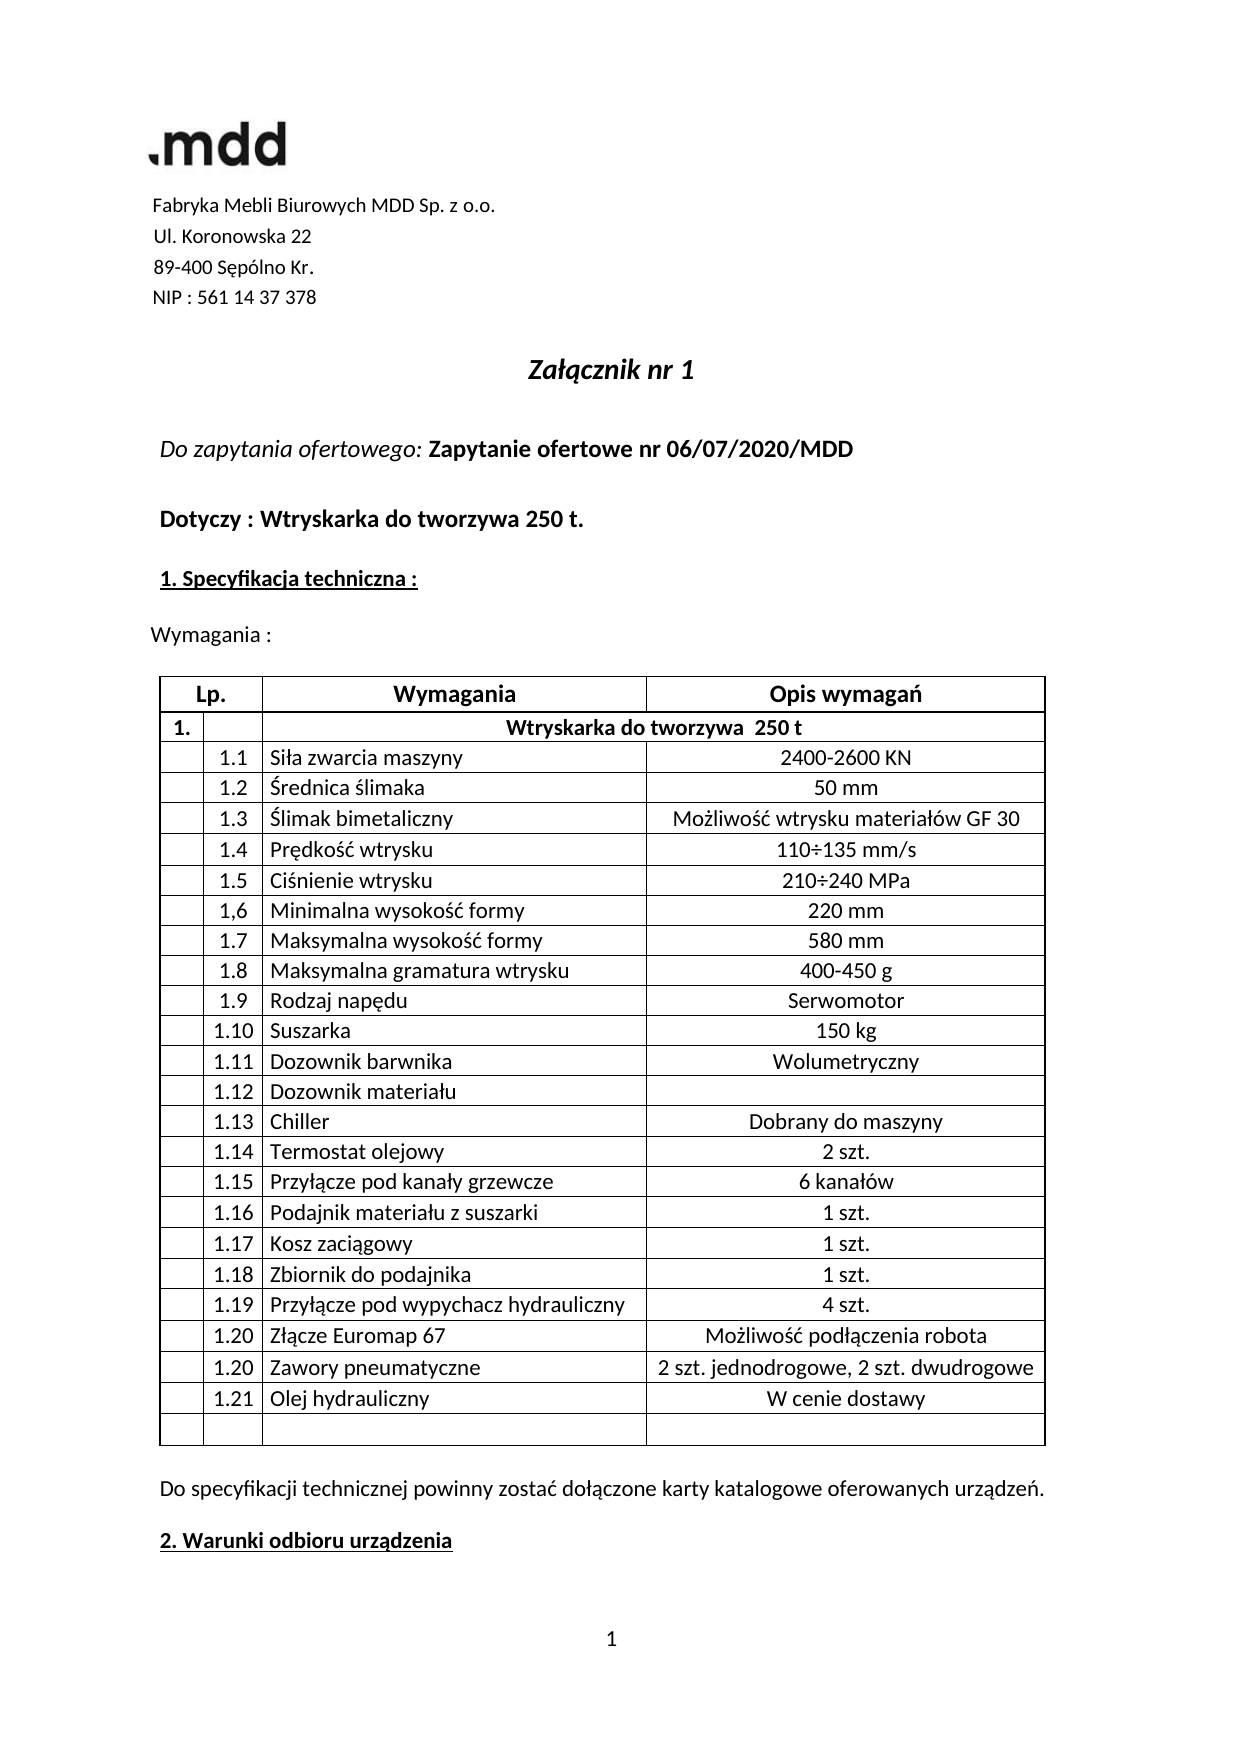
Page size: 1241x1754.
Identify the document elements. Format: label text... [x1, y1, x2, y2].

table_cell Podajnik materiału z suszarki [263, 1197, 646, 1227]
text Wymagania : [130, 620, 1092, 648]
text 2. Warunki odbioru urządzenia [145, 1527, 1092, 1555]
table_cell 1.18 [204, 1259, 262, 1288]
table_cell Dozownik materiału [263, 1076, 646, 1105]
text Ul. Koronowska 22 [130, 223, 1092, 249]
table_cell 1.11 [204, 1046, 262, 1075]
table_cell 1.2 [204, 773, 262, 802]
text Do specyfikacji technicznej powinny zostać dołączone karty katalogowe oferowanych urządzeń. [159, 1474, 1092, 1502]
table_cell [161, 1016, 203, 1045]
table_cell 220 mm [647, 896, 1044, 925]
table_cell 210÷240 MPa [647, 866, 1044, 895]
table_cell 1.10 [204, 1016, 262, 1045]
table_cell 2400-2600 KN [647, 742, 1044, 772]
table_cell Wolumetryczny [647, 1046, 1044, 1075]
table_cell 1.5 [204, 866, 262, 895]
table_cell 1.16 [204, 1197, 262, 1227]
table_cell 1.15 [204, 1167, 262, 1196]
table_cell [161, 1197, 203, 1227]
table_cell [204, 713, 262, 741]
table_cell 50 mm [647, 773, 1044, 802]
table_cell [161, 1259, 203, 1288]
table_cell 1.9 [204, 986, 262, 1015]
table_cell Ślimak bimetaliczny [263, 803, 646, 833]
table_cell Suszarka [263, 1016, 646, 1045]
table_cell 1 szt. [647, 1259, 1044, 1288]
table_cell Dozownik barwnika [263, 1046, 646, 1075]
table_cell 400-450 g [647, 956, 1044, 985]
text NIP : 561 14 37 378 [130, 284, 1092, 310]
table_cell Maksymalna wysokość formy [263, 926, 646, 955]
table_cell Przyłącze pod wypychacz hydrauliczny [263, 1289, 646, 1319]
table_cell [161, 956, 203, 985]
text Załącznik nr 1 [130, 351, 1092, 387]
table_cell Siła zwarcia maszyny [263, 742, 646, 772]
table_cell [161, 1414, 203, 1444]
table_cell 2 szt. [647, 1137, 1044, 1166]
table_cell [161, 773, 203, 802]
table_cell [161, 1137, 203, 1166]
table_cell 1.17 [204, 1228, 262, 1258]
table_cell 4 szt. [647, 1289, 1044, 1319]
table_cell [161, 1228, 203, 1258]
table_cell [161, 803, 203, 833]
table_cell 6 kanałów [647, 1167, 1044, 1196]
table_cell Kosz zaciągowy [263, 1228, 646, 1258]
table_cell 110÷135 mm/s [647, 834, 1044, 864]
table_cell [161, 986, 203, 1015]
table_cell 1.1 [204, 742, 262, 772]
text Dotyczy : Wtryskarka do tworzywa 250 t. [159, 503, 1092, 533]
table_cell 1.19 [204, 1289, 262, 1319]
table_cell Możliwość podłączenia robota [647, 1321, 1044, 1351]
table_cell [647, 1076, 1044, 1105]
table_cell 1.14 [204, 1137, 262, 1166]
table_cell W cenie dostawy [647, 1383, 1044, 1413]
table_cell 1,6 [204, 896, 262, 925]
table_cell 1.20 [204, 1321, 262, 1351]
text Do zapytania ofertowego: Zapytanie ofertowe nr 06/07/2020/MDD [159, 433, 1092, 463]
table_cell 1.3 [204, 803, 262, 833]
table_cell Chiller [263, 1106, 646, 1136]
table_header Lp. [161, 677, 262, 711]
table_cell Maksymalna gramatura wtrysku [263, 956, 646, 985]
table_cell 1.7 [204, 926, 262, 955]
text Fabryka Mebli Biurowych MDD Sp. z o.o. [130, 192, 1092, 217]
text 1. Specyfikacja techniczna : [159, 564, 1092, 592]
table_cell [161, 1106, 203, 1136]
table_cell Złącze Euromap 67 [263, 1321, 646, 1351]
table_cell [161, 926, 203, 955]
table_cell Zawory pneumatyczne [263, 1352, 646, 1382]
table_cell [647, 1414, 1044, 1444]
table_cell Prędkość wtrysku [263, 834, 646, 864]
table_cell [161, 1383, 203, 1413]
table_cell 1.12 [204, 1076, 262, 1105]
table_cell Zbiornik do podajnika [263, 1259, 646, 1288]
table_cell Termostat olejowy [263, 1137, 646, 1166]
table_header Opis wymagań [647, 677, 1044, 711]
table_cell [161, 1352, 203, 1382]
table_cell 1.20 [204, 1352, 262, 1382]
table_cell [161, 1046, 203, 1075]
text 89-400 Sępólno Kr. [130, 252, 1092, 280]
table_cell 580 mm [647, 926, 1044, 955]
table_cell 1.21 [204, 1383, 262, 1413]
table_cell Dobrany do maszyny [647, 1106, 1044, 1136]
table_cell Minimalna wysokość formy [263, 896, 646, 925]
table_cell 1.13 [204, 1106, 262, 1136]
table_cell Serwomotor [647, 986, 1044, 1015]
table_cell Możliwość wtrysku materiałów GF 30 [647, 803, 1044, 833]
table_cell 2 szt. jednodrogowe, 2 szt. dwudrogowe [647, 1352, 1044, 1382]
table_header Wymagania [263, 677, 646, 711]
table_cell [161, 1076, 203, 1105]
table_cell Rodzaj napędu [263, 986, 646, 1015]
table_cell Wtryskarka do tworzywa 250 t [263, 713, 1044, 741]
table_cell [263, 1414, 646, 1444]
table_cell Przyłącze pod kanały grzewcze [263, 1167, 646, 1196]
table_cell [161, 1289, 203, 1319]
table_cell [161, 866, 203, 895]
table_cell [204, 1414, 262, 1444]
table_cell Ciśnienie wtrysku [263, 866, 646, 895]
table_cell 1.4 [204, 834, 262, 864]
picture [129, 100, 305, 188]
table_cell [161, 742, 203, 772]
table_cell 1 szt. [647, 1228, 1044, 1258]
table_cell Średnica ślimaka [263, 773, 646, 802]
table_cell [161, 896, 203, 925]
table_cell 1. [161, 713, 203, 741]
table_cell 1 szt. [647, 1197, 1044, 1227]
table_cell 1.8 [204, 956, 262, 985]
table_cell [161, 1321, 203, 1351]
table_cell 150 kg [647, 1016, 1044, 1045]
table_cell [161, 1167, 203, 1196]
table_cell Olej hydrauliczny [263, 1383, 646, 1413]
table_cell [161, 834, 203, 864]
